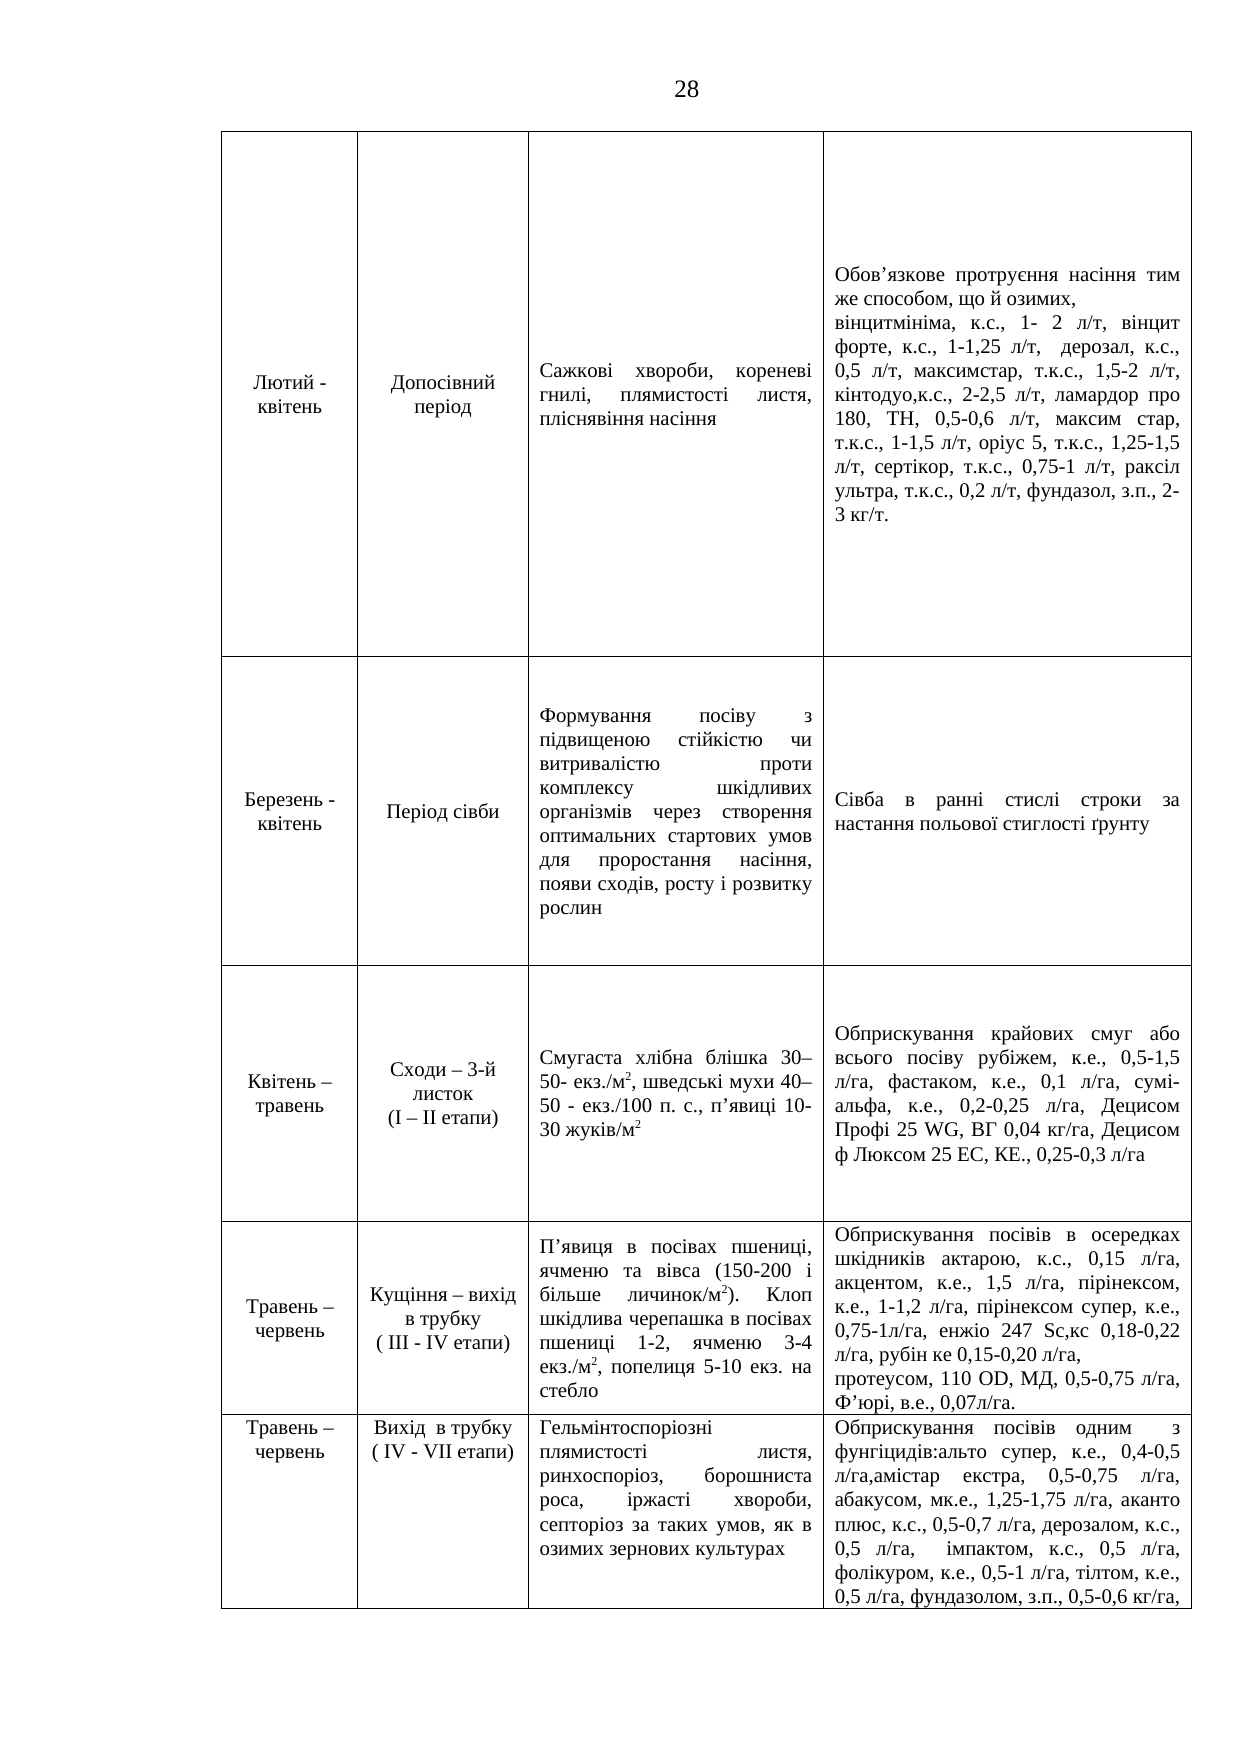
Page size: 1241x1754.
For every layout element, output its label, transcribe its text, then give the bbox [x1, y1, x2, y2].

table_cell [529, 1415, 823, 1608]
table_cell Обприскування крайових смуг або всього посіву рубіжем, к.е., 0,5-1,5 л/га, фастаком, к.е., 0,1 л/га, сумі- альфа, к.е., 0,2-0,25 л/га, Децисом Профі 25 WG, ВГ 0,04 кг/га, Децисом ф Люксом 25 ЕС, КЕ., 0,25-0,3 л/га [824, 966, 1191, 1221]
table_cell Травень – червень [222, 1222, 357, 1414]
table_cell Період сівби [358, 657, 528, 965]
table_cell Кущіння – вихід в трубку ( ІІІ - ІV етапи) [358, 1222, 528, 1414]
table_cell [824, 1415, 1191, 1608]
table_cell Сажкові хвороби, кореневі гнилі, плямистості листя, пліснявіння насіння [529, 132, 823, 656]
table_cell П’явиця в посівах пшениці, ячменю та вівса (150-200 і більше личинок/м2). Клоп шкідлива черепашка в посівах пшениці 1-2, ячменю 3-4 екз./м2, попелиця 5-10 екз. на стебло [529, 1222, 823, 1414]
table_cell Сходи – 3-й листок (І – ІІ етапи) [358, 966, 528, 1221]
table_cell Квітень – травень [222, 966, 357, 1221]
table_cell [358, 1415, 528, 1608]
table_cell Лютий - квітень [222, 132, 357, 656]
table_cell Березень - квітень [222, 657, 357, 965]
table_cell Смугаста хлібна блішка 30– 50- екз./м2, шведські мухи 40– 50 - екз./100 п. с., п’явиці 10-30 жуків/м2 [529, 966, 823, 1221]
table_cell Формування посіву з підвищеною стійкістю чи витривалістю проти комплексу шкідливих організмів через створення оптимальних стартових умов для проростання насіння, появи сходів, росту і розвитку рослин [529, 657, 823, 965]
table_cell Травень – червень [222, 1415, 357, 1608]
table_cell Обприскування посівів в осередках шкідників актарою, к.с., 0,15 л/га, акцентом, к.е., 1,5 л/га, пірінексом, к.е., 1-1,2 л/га, пірінексом супер, к.е., 0,75-1л/га, енжіо 247 Sс,кс 0,18-0,22 л/га, рубін ке 0,15-0,20 л/га, протеусом, 110 OD, МД, 0,5-0,75 л/га, Ф’юрі, в.е., 0,07л/га. [824, 1222, 1191, 1414]
table_cell Сівба в ранні стислі строки за настання польової стиглості ґрунту [824, 657, 1191, 965]
table_cell Обов’язкове протруєння насіння тим же способом, що й озимих, вінцитмініма, к.с., 1- 2 л/т, вінцит форте, к.с., 1-1,25 л/т, дерозал, к.с., 0,5 л/т, максимстар, т.к.с., 1,5-2 л/т, кінтодуо,к.с., 2-2,5 л/т, ламардор про 180, ТН, 0,5-0,6 л/т, максим стар, т.к.с., 1-1,5 л/т, оріус 5, т.к.с., 1,25-1,5 л/т, сертікор, т.к.с., 0,75-1 л/т, раксіл ультра, т.к.с., 0,2 л/т, фундазол, з.п., 2-3 кг/т. [824, 132, 1191, 656]
table_cell Допосівний період [358, 132, 528, 656]
